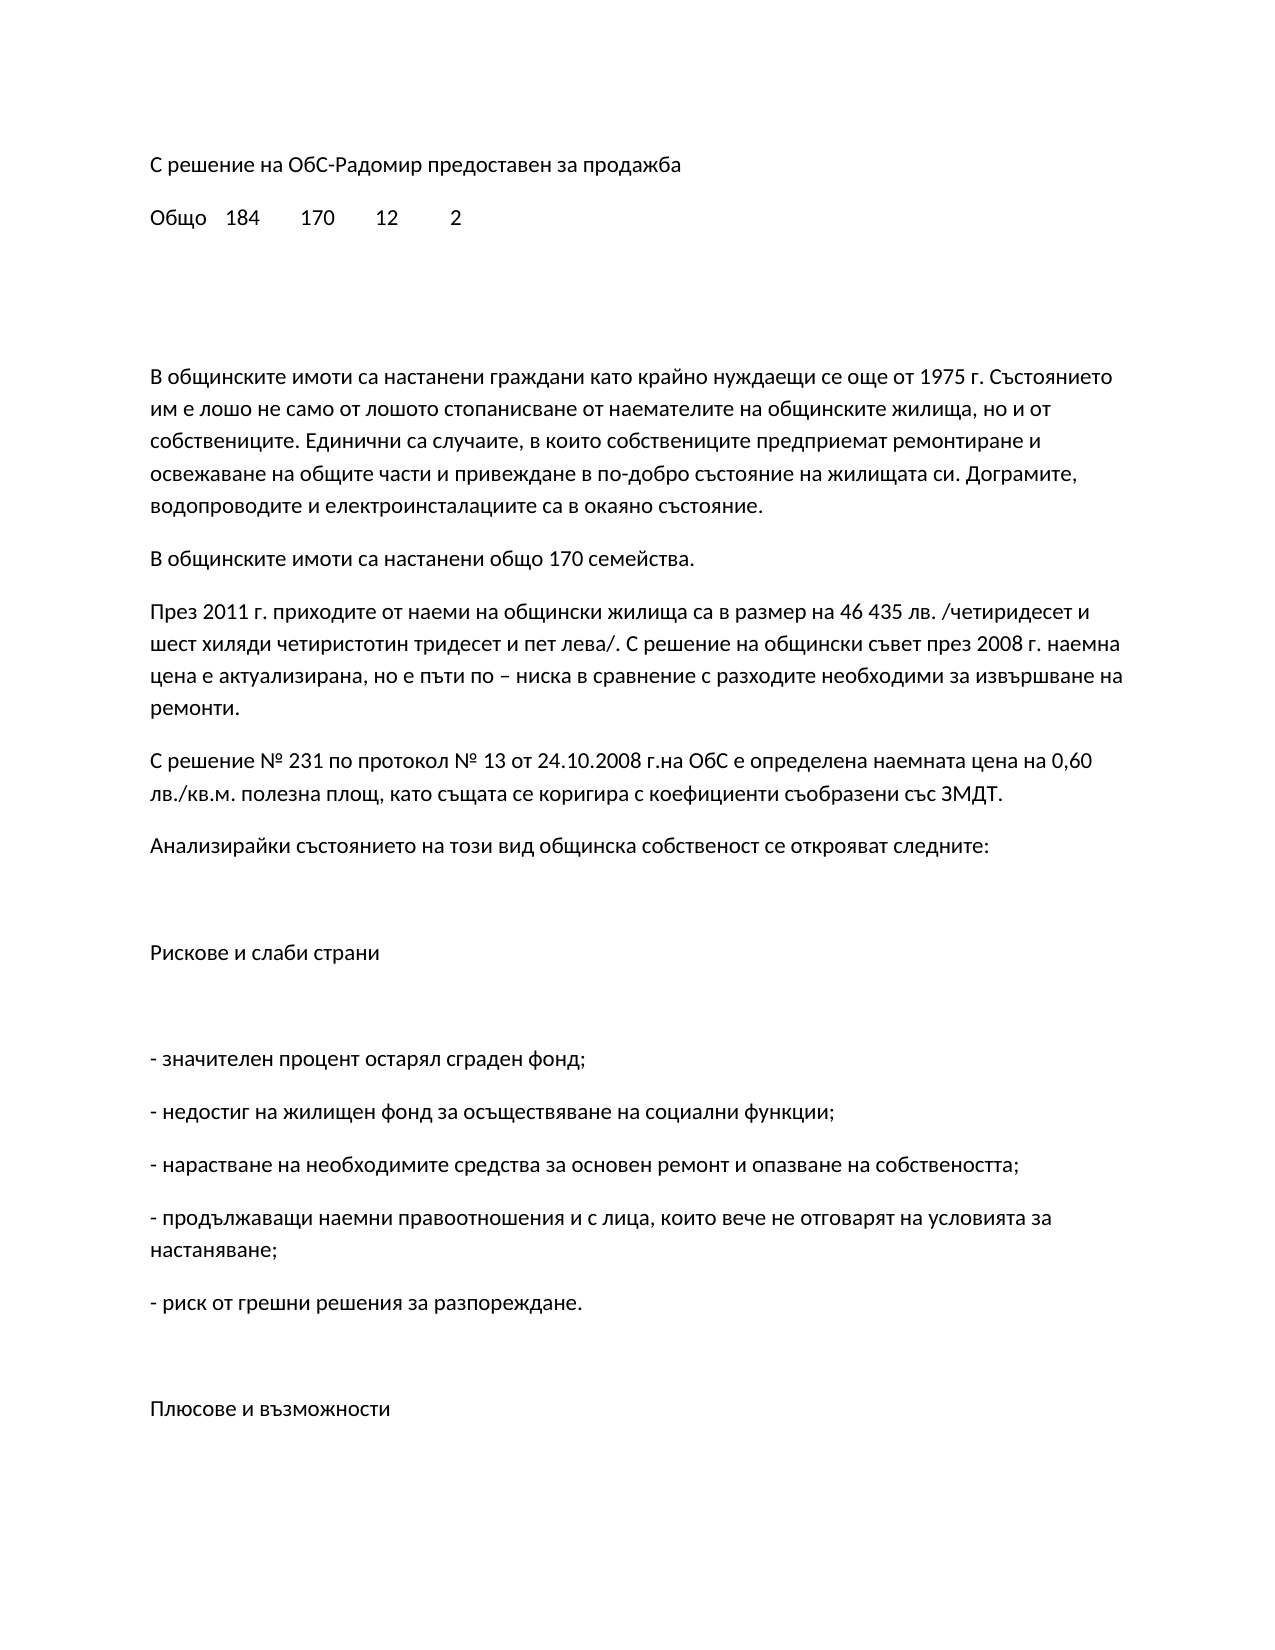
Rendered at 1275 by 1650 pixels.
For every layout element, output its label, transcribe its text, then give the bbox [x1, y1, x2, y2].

text Рискове и слаби страни [150, 938, 1125, 966]
text В общинските имоти са настанени общо 170 семейства. [150, 544, 1125, 572]
text С решение на ОбС-Радомир предоставен за продажба [150, 150, 1125, 178]
text В общинските имоти са настанени граждани като крайно нуждаещи се още от 1975 г. Състоянието им е лошо не само от лошото стопанисване от наемателите на общинските жилища, но и от собствениците. Единични са случаите, в които собствениците предприемат ремонтиране и освежаване на общите части и привеждане в по-добро състояние на жилищата си. Дограмите, водопроводите и електроинсталациите са в окаяно състояние. [150, 362, 1125, 519]
text - значителен процент остарял сграден фонд; [150, 1044, 1125, 1072]
text Анализирайки състоянието на този вид общинска собственост се открояват следните: [150, 832, 1125, 860]
text - недостиг на жилищен фонд за осъществяване на социални функции; [150, 1097, 1125, 1125]
text Общо 184 170 12 2 [150, 203, 1125, 231]
text С решение № 231 по протокол № 13 от 24.10.2008 г.на ОбС е определена наемната цена на 0,60 лв./кв.м. полезна площ, като същата се коригира с коефициенти съобразени със ЗМДТ. [150, 746, 1125, 807]
text През 2011 г. приходите от наеми на общински жилища са в размер на 46 435 лв. /четиридесет и шест хиляди четиристотин тридесет и пет лева/. С решение на общински съвет през 2008 г. наемна цена е актуализирана, но е пъти по – ниска в сравнение с разходите необходими за извършване на ремонти. [150, 597, 1125, 721]
text - риск от грешни решения за разпореждане. [150, 1288, 1125, 1316]
text - продължаващи наемни правоотношения и с лица, които вече не отговарят на условията за настаняване; [150, 1203, 1125, 1263]
text - нарастване на необходимите средства за основен ремонт и опазване на собствеността; [150, 1150, 1125, 1178]
text Плюсове и възможности [150, 1394, 1125, 1422]
